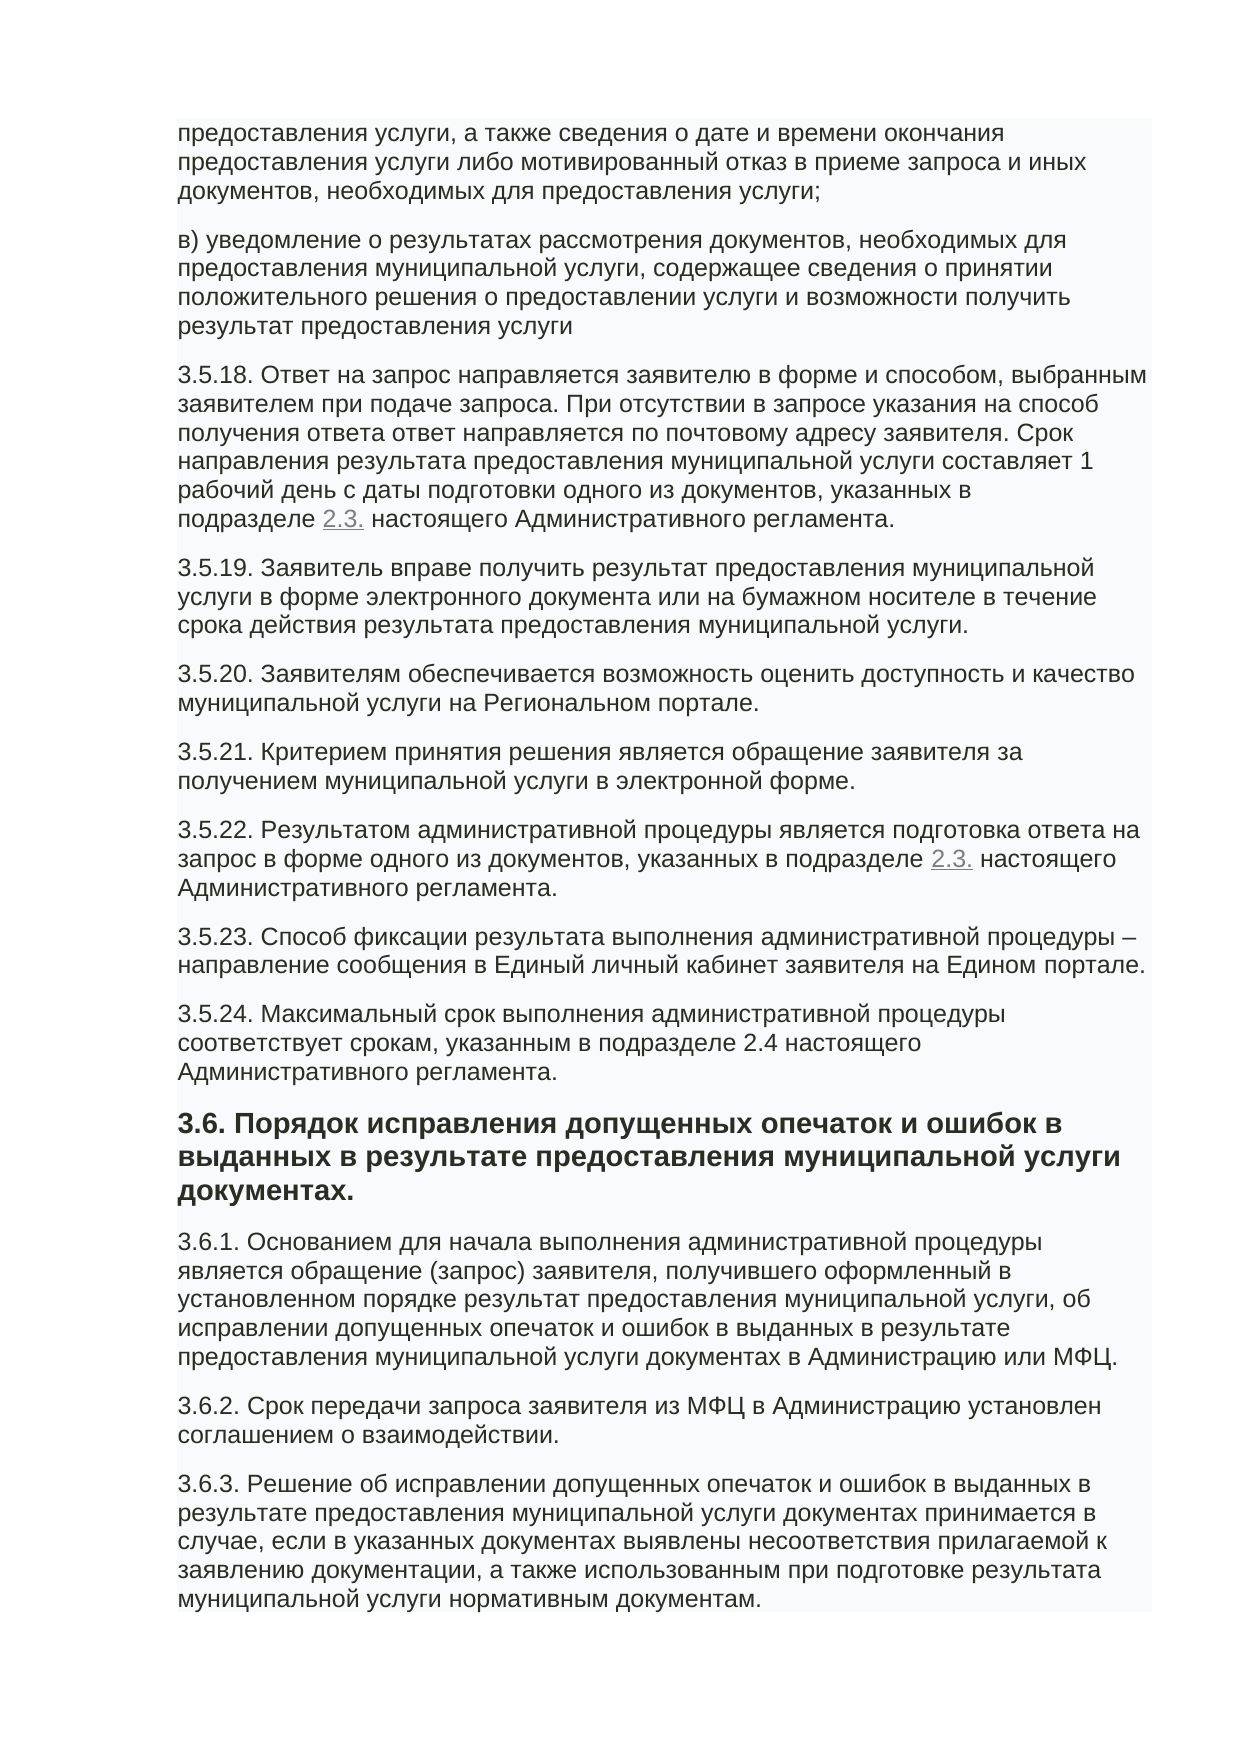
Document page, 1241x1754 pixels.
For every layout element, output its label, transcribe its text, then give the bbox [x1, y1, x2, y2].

text 3.5.20. Заявителям обеспечивается возможность оценить доступность и качество муниципальной услуги на Региональном портале. [177, 659, 1152, 717]
text в) уведомление о результатах рассмотрения документов, необходимых для предоставления муниципальной услуги, содержащее сведения о принятии положительного решения о предоставлении услуги и возможности получить результат предоставления услуги [177, 225, 1152, 340]
text 3.5.24. Максимальный срок выполнения административной процедуры соответствует срокам, указанным в подразделе 2.4 настоящего Административного регламента. [177, 999, 1152, 1086]
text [177, 118, 1152, 204]
text 3.5.18. Ответ на запрос направляется заявителю в форме и способом, выбранным заявителем при подаче запроса. При отсутствии в запросе указания на способ получения ответа ответ направляется по почтовому адресу заявителя. Срок направления результата предоставления муниципальной услуги составляет 1 рабочий день с даты подготовки одного из документов, указанных в подразделе 2.3. настоящего Административного регламента. [177, 360, 1152, 532]
text 3.5.19. Заявитель вправе получить результат предоставления муниципальной услуги в форме электронного документа или на бумажном носителе в течение срока действия результата предоставления муниципальной услуги. [177, 553, 1152, 639]
text 3.5.22. Результатом административной процедуры является подготовка ответа на запрос в форме одного из документов, указанных в подразделе 2.3. настоящего Административного регламента. [177, 815, 1152, 901]
text 3.5.21. Критерием принятия решения является обращение заявителя за получением муниципальной услуги в электронной форме. [177, 737, 1152, 795]
text 3.6.3. Решение об исправлении допущенных опечаток и ошибок в выданных в результате предоставления муниципальной услуги документах принимается в случае, если в указанных документах выявлены несоответствия прилагаемой к заявлению документации, а также использованным при подготовке результата муниципальной услуги нормативным документам. [177, 1469, 1152, 1612]
text 3.6.1. Основанием для начала выполнения административной процедуры является обращение (запрос) заявителя, получившего оформленный в установленном порядке результат предоставления муниципальной услуги, об исправлении допущенных опечаток и ошибок в выданных в результате предоставления муниципальной услуги документах в Администрацию или МФЦ. [177, 1227, 1152, 1371]
text 3.6. Порядок исправления допущенных опечаток и ошибок в выданных в результате предоставления муниципальной услуги документах. [177, 1106, 1152, 1207]
text 3.6.2. Срок передачи запроса заявителя из МФЦ в Администрацию установлен соглашением о взаимодействии. [177, 1391, 1152, 1448]
text 3.5.23. Способ фиксации результата выполнения административной процедуры – направление сообщения в Единый личный кабинет заявителя на Едином портале. [177, 922, 1152, 979]
